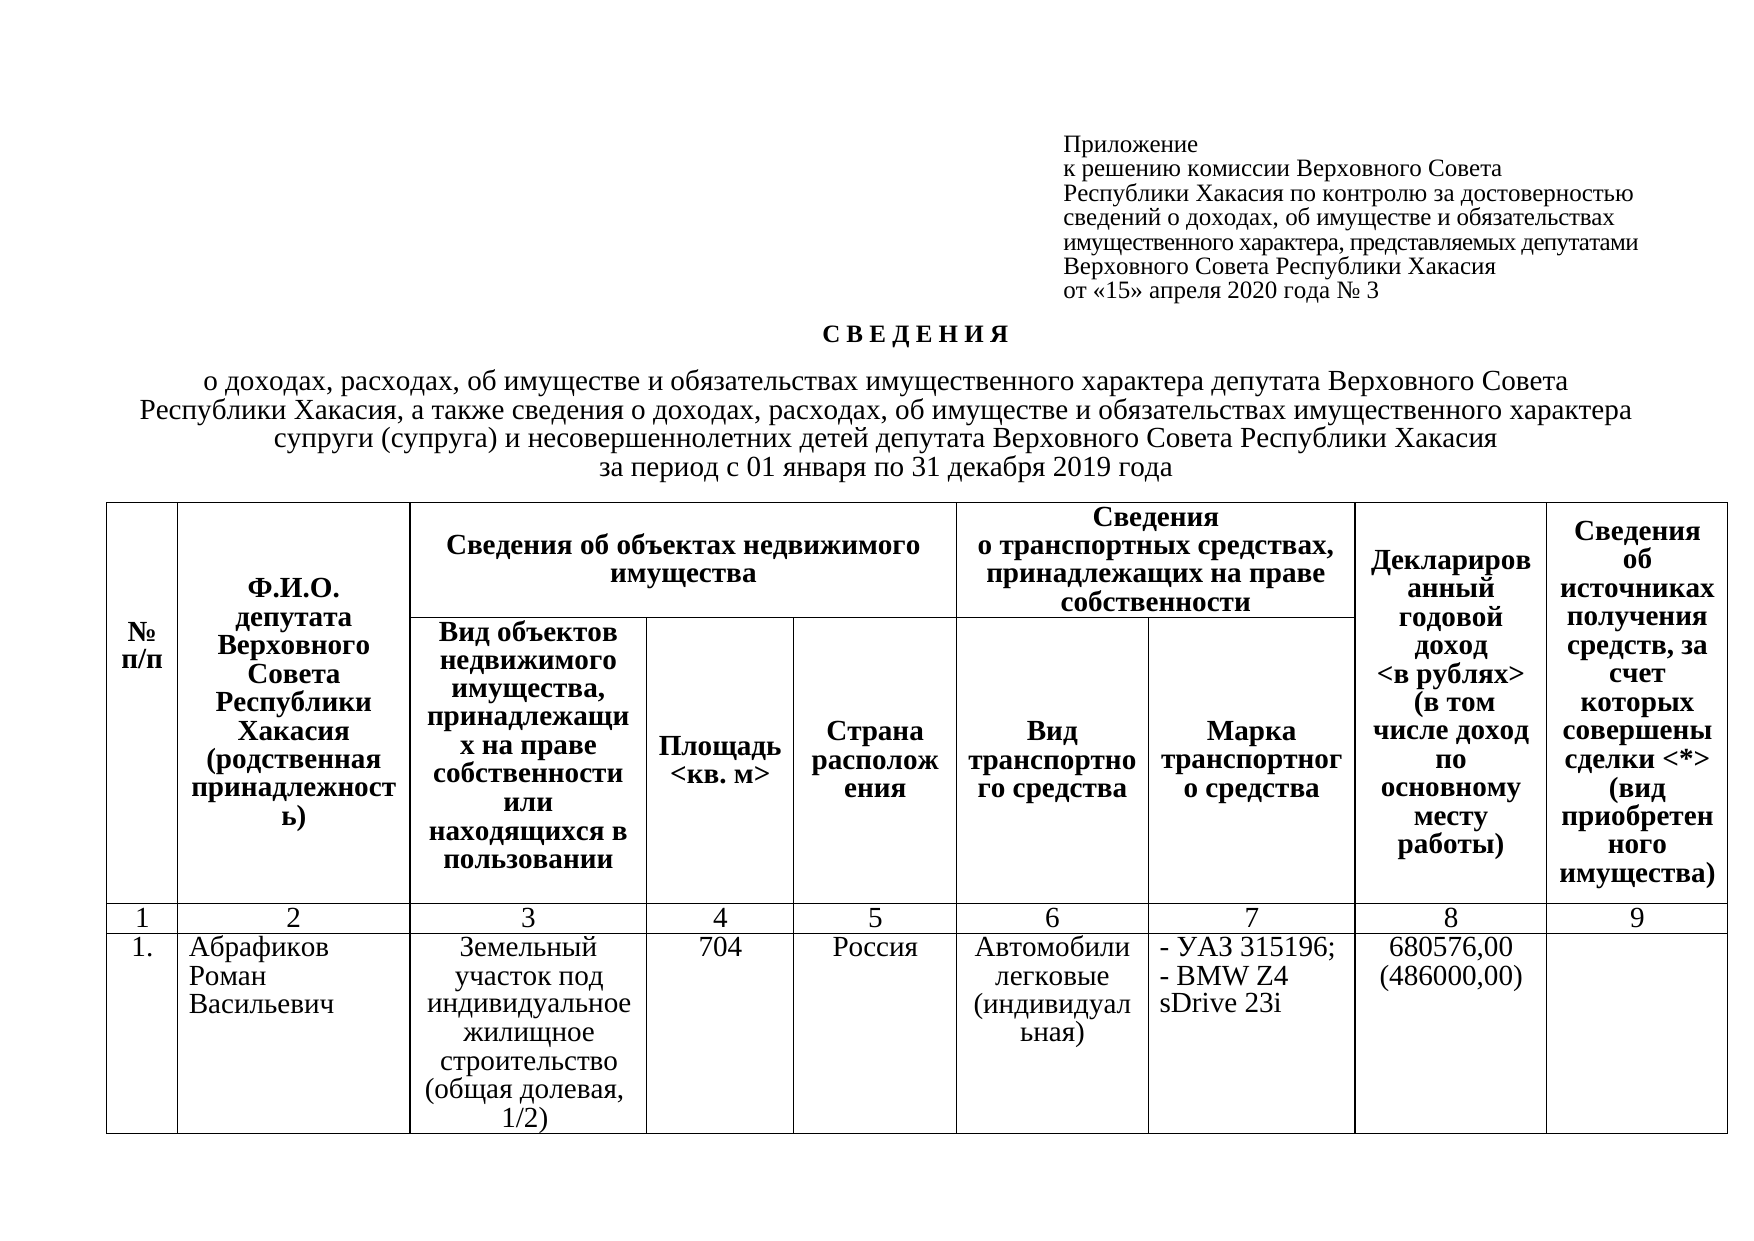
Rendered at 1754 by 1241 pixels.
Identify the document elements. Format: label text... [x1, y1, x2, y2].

table_header [107, 503, 177, 617]
table_cell 1 [107, 904, 177, 933]
table_cell Площадь <кв. м> [647, 618, 793, 903]
table_header Сведения об источниках получения средств, за счет которых совершены сделки <*> (вид приобретенного имущества) [1547, 503, 1727, 903]
table_cell Вид транспортного средства [957, 618, 1148, 903]
text за период с 01 января по 31 декабря 2019 года [118, 453, 1653, 482]
table_cell Страна расположения [794, 618, 956, 903]
text от «15» апреля 2020 года № 3 [1063, 279, 1653, 303]
text Верховного Совета Республики Хакасия [1063, 255, 1653, 279]
table_cell 7 [1149, 904, 1354, 933]
table_header Декларированный годовой доход <в рублях> (в том числе доход по основному месту работы) [1356, 503, 1546, 903]
text имущественного характера, представляемых депутатами [1063, 230, 1653, 255]
table_cell [1547, 934, 1727, 1133]
table_cell Вид объектов недвижимого имущества, принадлежащих на праве собственности или находящихся в пользовании [411, 618, 646, 903]
table_cell 2 [178, 904, 409, 933]
table_header Ф.И.О. депутата Верховного Совета Республики Хакасия (родственная принадлежность) [178, 503, 409, 903]
text Республики Хакасия по контролю за достоверностью [1063, 182, 1653, 206]
table_cell 3 [411, 904, 646, 933]
text Республики Хакасия, а также сведения о доходах, расходах, об имуществе и обязательствах имущественного характера супруги (супруга) и несовершеннолетних детей депутата Верховного Совета Республики Хакасия [118, 396, 1653, 453]
table_cell - УАЗ 315196; - BMW Z4 sDrive 23i [1149, 934, 1354, 1133]
text С В Е Д Е Н И Я [118, 323, 1653, 347]
table_cell Россия [794, 934, 956, 1133]
table_header Сведения об объектах недвижимого имущества [411, 503, 956, 617]
table_cell 680576,00 (486000,00) [1356, 934, 1546, 1133]
table_cell 4 [647, 904, 793, 933]
table_cell 8 [1356, 904, 1546, 933]
text сведений о доходах, об имуществе и обязательствах [1063, 206, 1653, 230]
table_cell 5 [794, 904, 956, 933]
text к решению комиссии Верховного Совета [1063, 157, 1653, 182]
table_cell Земельный участок под индивидуальное жилищное строительство (общая долевая, 1/2) [411, 934, 646, 1133]
text о доходах, расходах, об имуществе и обязательствах имущественного характера депутата Верховного Совета [118, 368, 1653, 396]
text Приложение [1063, 133, 1653, 157]
table_cell 9 [1547, 904, 1727, 933]
table_cell № п/п [107, 617, 177, 903]
table_header Сведения о транспортных средствах, принадлежащих на праве собственности [957, 503, 1354, 617]
table_cell 1. [107, 934, 177, 1133]
table_cell Автомобили легковые (индивидуальная) [957, 934, 1148, 1133]
table_cell Абрафиков Роман Васильевич [178, 934, 409, 1133]
table_cell 6 [957, 904, 1148, 933]
table_cell Марка транспортного средства [1149, 618, 1354, 903]
table_cell 704 [647, 934, 793, 1133]
